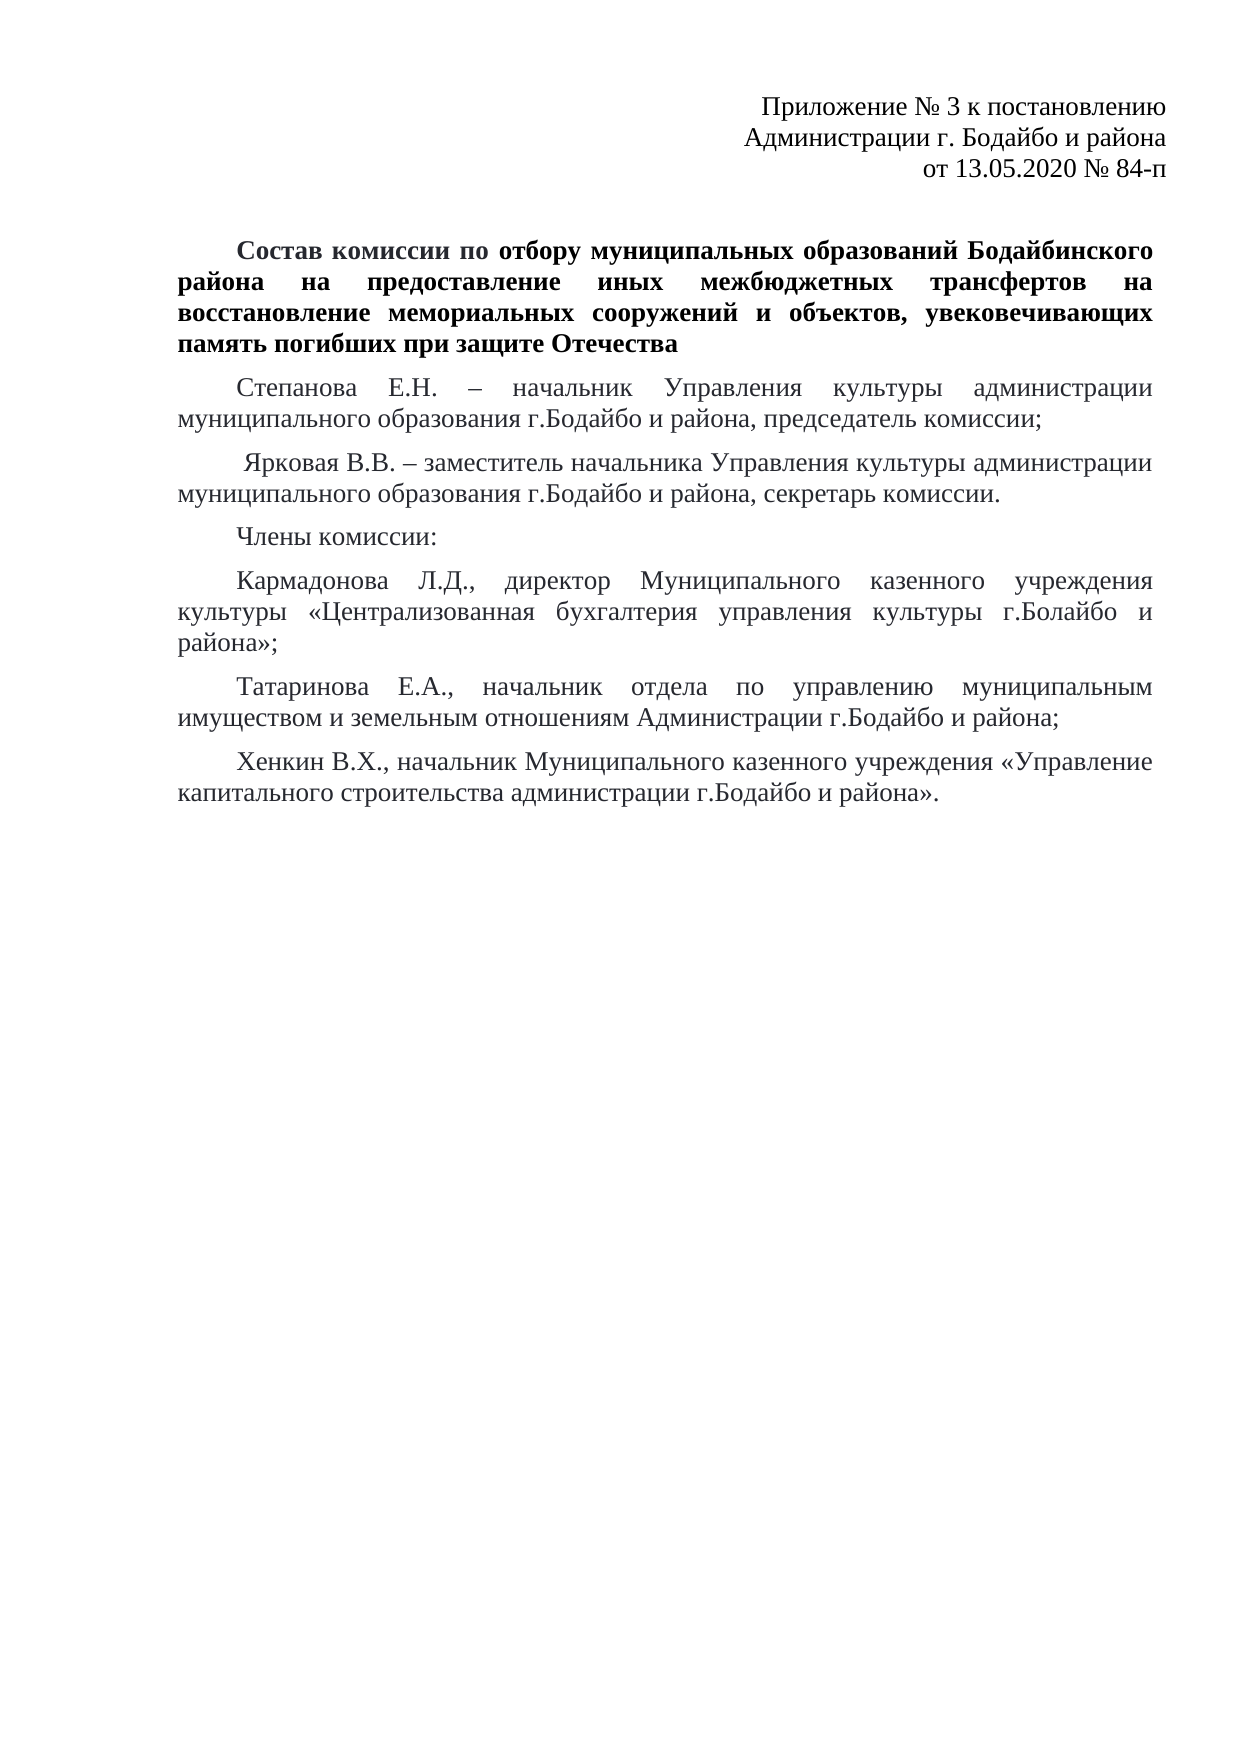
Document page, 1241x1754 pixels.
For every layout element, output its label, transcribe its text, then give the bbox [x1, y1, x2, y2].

text Приложение № 3 к постановлению [177, 90, 1167, 121]
text Члены комиссии: [177, 521, 1154, 552]
text Степанова Е.Н. – начальник Управления культуры администрации муниципального образования г.Бодайбо и района, председатель комиссии; [177, 371, 1154, 433]
text Состав комиссии по отбору муниципальных образований Бодайбинского района на предоставление иных межбюджетных трансфертов на восстановление мемориальных сооружений и объектов, увековечивающих память погибших при защите Отечества [177, 234, 1154, 358]
text от 13.05.2020 № 84-п [177, 152, 1167, 184]
text Администрации г. Бодайбо и района [177, 121, 1167, 152]
text Кармадонова Л.Д., директор Муниципального казенного учреждения культуры «Централизованная бухгалтерия управления культуры г.Болайбо и района»; [177, 564, 1154, 658]
text Хенкин В.Х., начальник Муниципального казенного учреждения «Управление капитального строительства администрации г.Бодайбо и района». [177, 745, 1154, 807]
text Ярковая В.В. – заместитель начальника Управления культуры администрации муниципального образования г.Бодайбо и района, секретарь комиссии. [177, 446, 1154, 508]
text Татаринова Е.А., начальник отдела по управлению муниципальным имуществом и земельным отношениям Администрации г.Бодайбо и района; [177, 670, 1154, 732]
